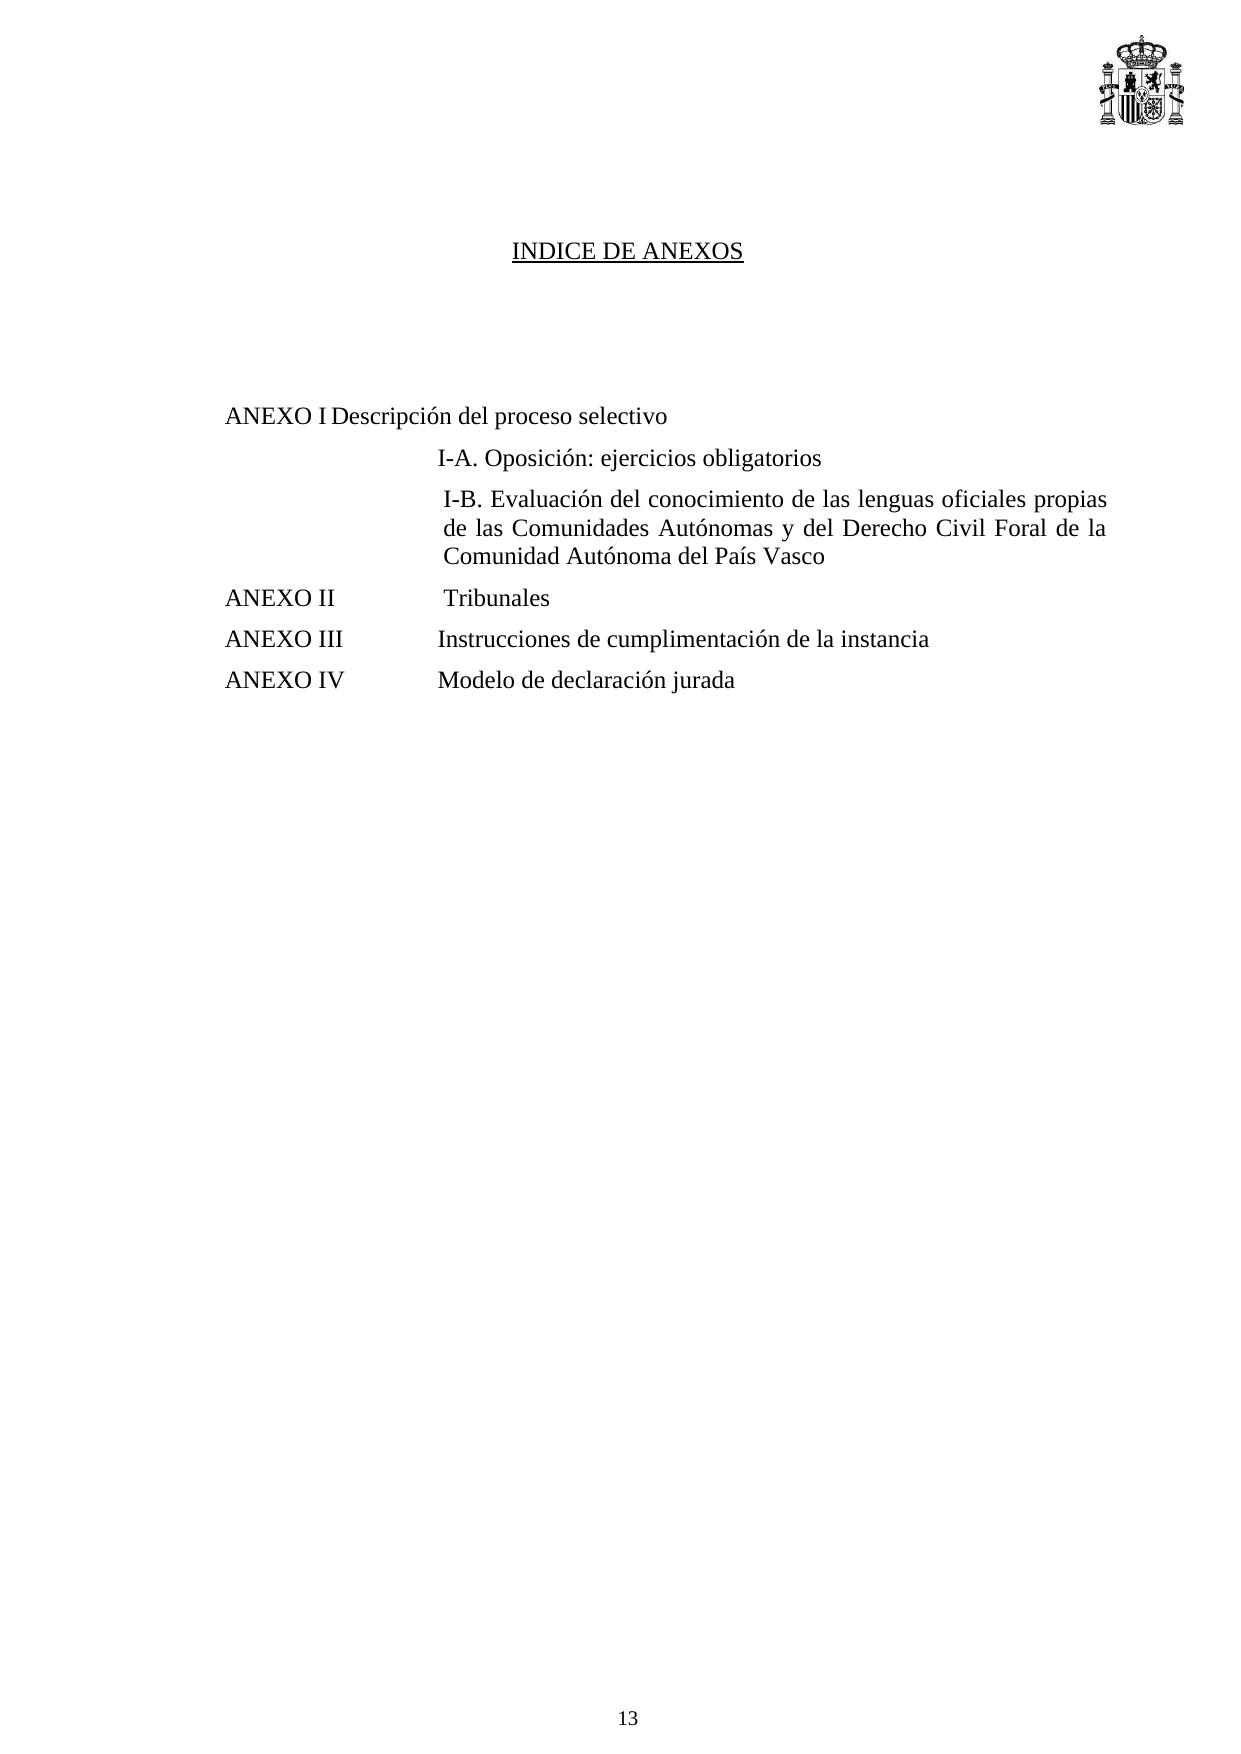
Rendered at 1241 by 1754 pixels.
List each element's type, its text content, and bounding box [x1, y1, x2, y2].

text ANEXO I Descripción del proceso selectivo [118, 401, 1108, 430]
picture [1098, 35, 1185, 125]
text ANEXO IV Modelo de declaración jurada [118, 665, 1108, 694]
text INDICE DE ANEXOS [118, 236, 1137, 265]
text I-A. Oposición: ejercicios obligatorios [331, 443, 1108, 471]
text ANEXO III Instrucciones de cumplimentación de la instancia [118, 624, 1108, 653]
text ANEXO II Tribunales [224, 583, 1108, 611]
text I-B. Evaluación del conocimiento de las lenguas oficiales propias de las Comunidades Autónomas y del Derecho Civil Foral de la Comunidad Autónoma del País Vasco [224, 484, 1108, 570]
